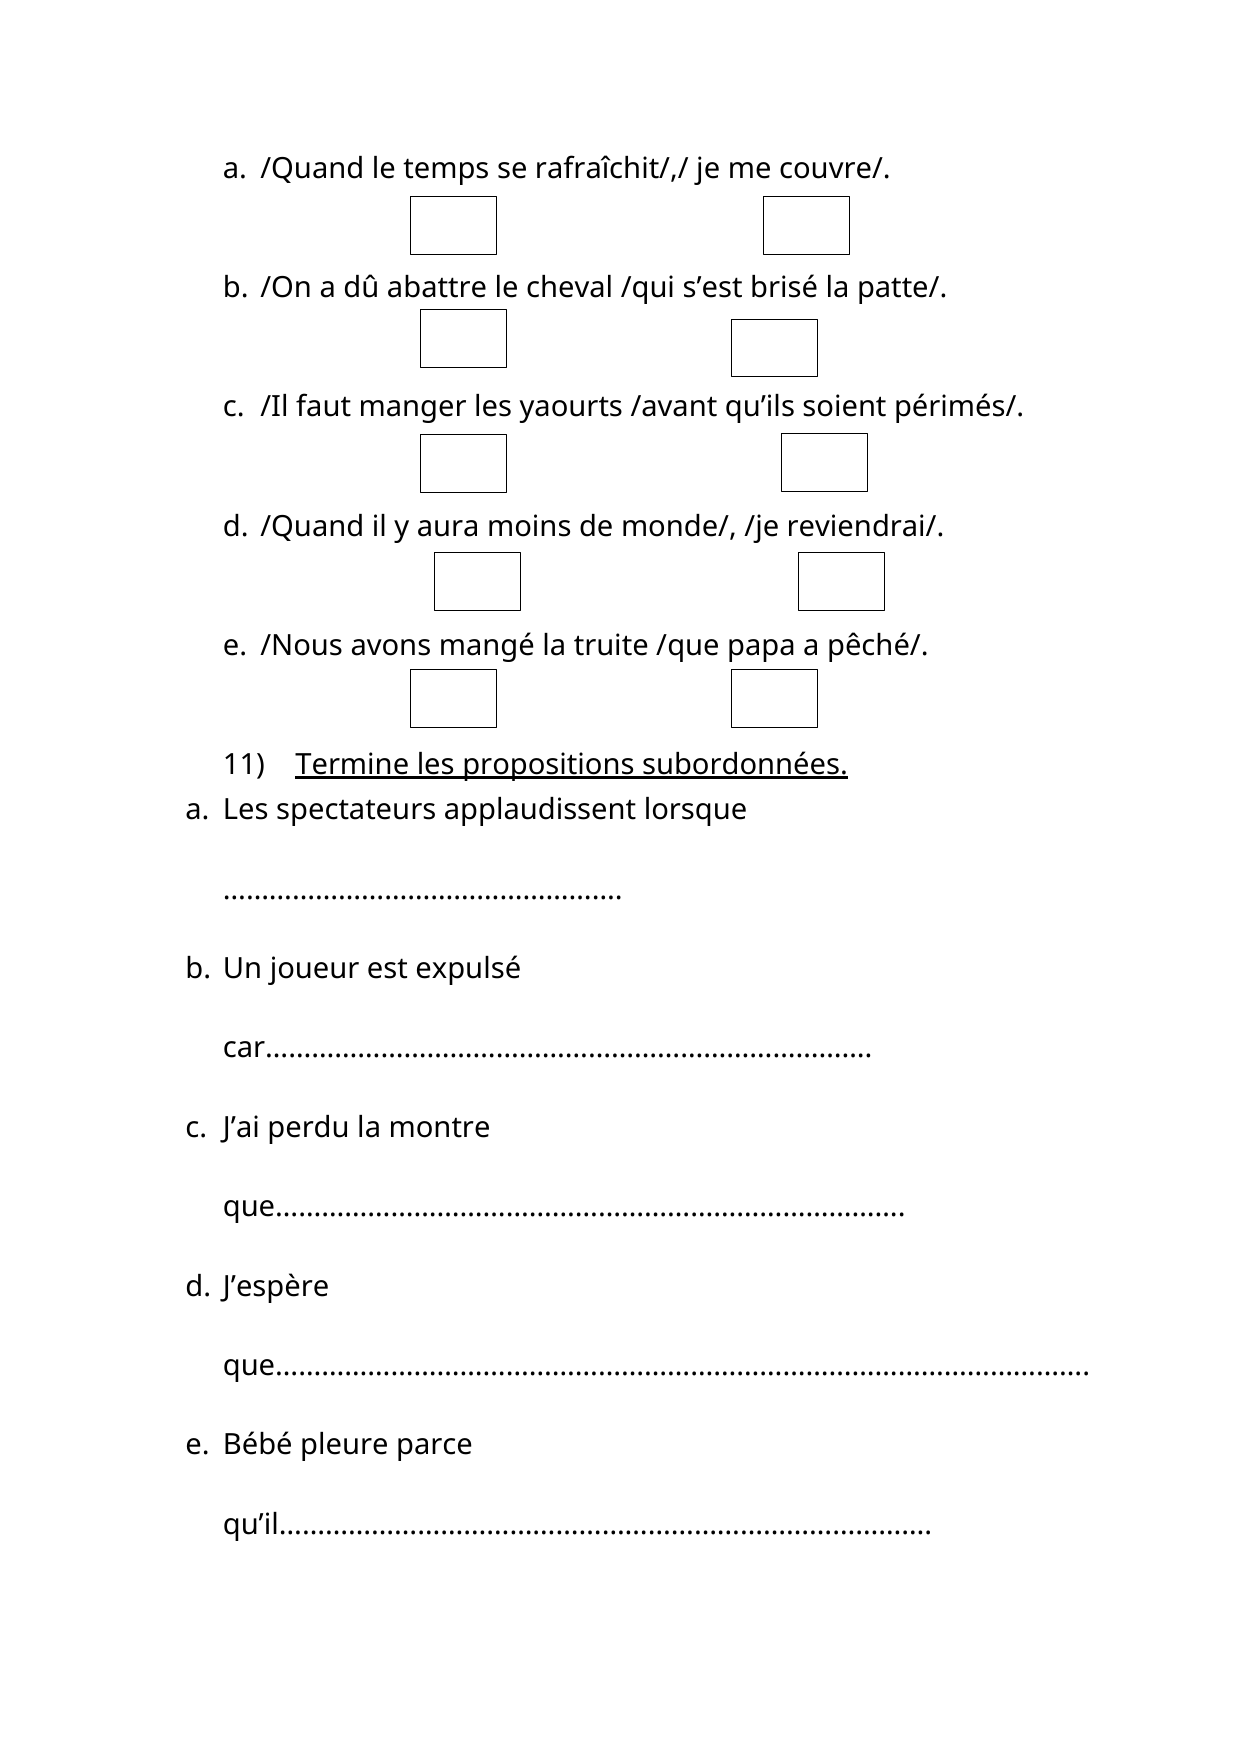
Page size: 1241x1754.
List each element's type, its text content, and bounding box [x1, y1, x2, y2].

list Un joueur est expulsé car……………………………………………………………………. [185, 947, 1093, 1066]
list /Quand il y aura moins de monde/, /je reviendrai/. [223, 505, 1093, 544]
list J’ai perdu la montre que………………………………………………………………………. [185, 1106, 1093, 1225]
list /On a dû abattre le cheval /qui s’est brisé la patte/. [223, 267, 1093, 306]
list Bébé pleure parce qu’il…………………………………………………………………………. [185, 1423, 1093, 1543]
list Termine les propositions subordonnées. [223, 743, 1093, 783]
list /Quand le temps se rafraîchit/,/ je me couvre/. [223, 148, 1093, 187]
list /Il faut manger les yaourts /avant qu’ils soient périmés/. [223, 386, 1093, 425]
list /Nous avons mangé la truite /que papa a pêché/. [223, 624, 1093, 663]
list J’espère que……………………………………………………………………………………………. [185, 1265, 1093, 1384]
list Les spectateurs applaudissent lorsque ……………………………………………. [185, 788, 1093, 908]
